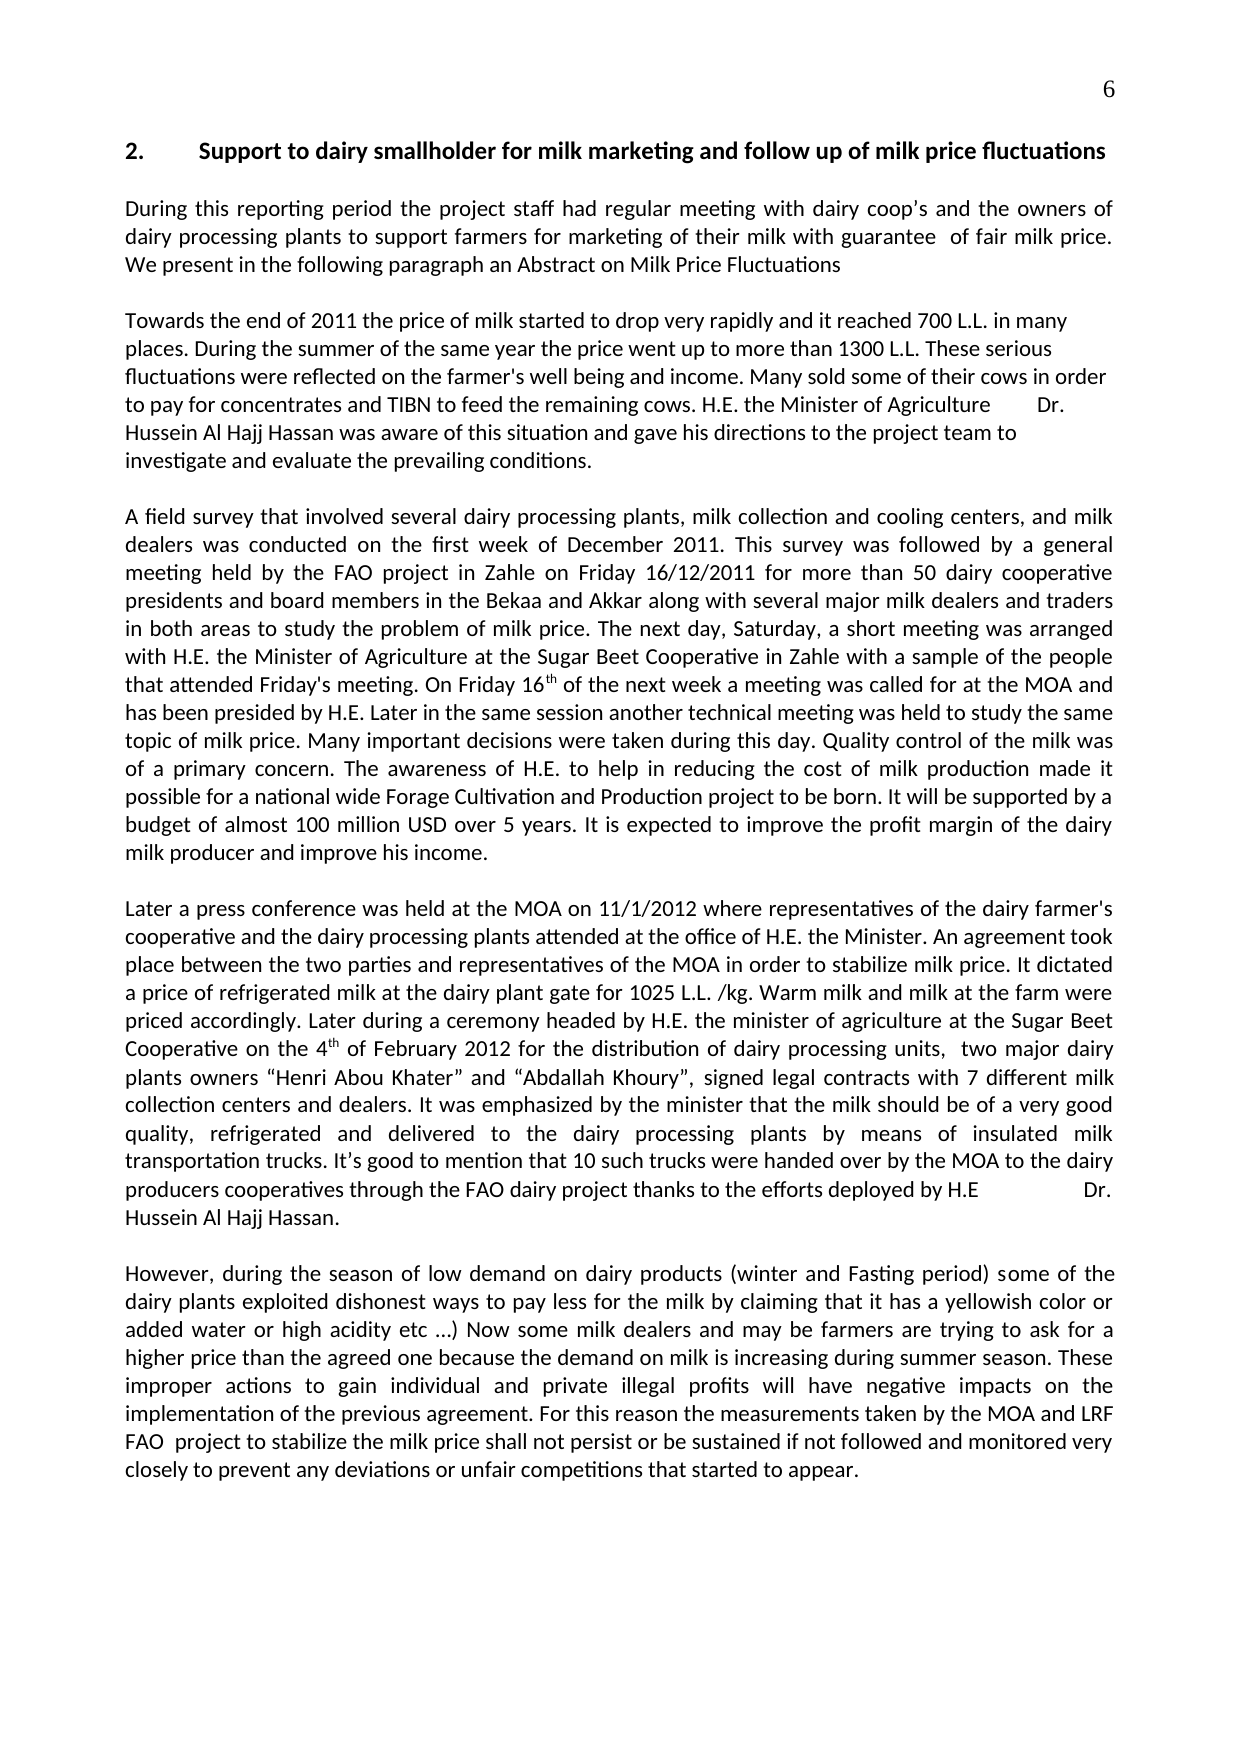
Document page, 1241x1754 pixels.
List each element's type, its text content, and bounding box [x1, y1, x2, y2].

text Towards the end of 2011 the price of milk started to drop very rapidly and it reached 700 L.L. in many places. During the summer of the same year the price went up to more than 1300 L.L. These serious fluctuations were reflected on the farmer's well being and income. Many sold some of their cows in order to pay for concentrates and TIBN to feed the remaining cows. H.E. the Minister of Agriculture Dr. Hussein Al Hajj Hassan was aware of this situation and gave his directions to the project team to investigate and evaluate the prevailing conditions. [125, 306, 1115, 474]
text Later a press conference was held at the MOA on 11/1/2012 where representatives of the dairy farmer's cooperative and the dairy processing plants attended at the office of H.E. the Minister. An agreement took place between the two parties and representatives of the MOA in order to stabilize milk price. It dictated a price of refrigerated milk at the dairy plant gate for 1025 L.L. /kg. Warm milk and milk at the farm were priced accordingly. Later during a ceremony headed by H.E. the minister of agriculture at the Sugar Beet Cooperative on the 4th of February 2012 for the distribution of dairy processing units, two major dairy plants owners “Henri Abou Khater” and “Abdallah Khoury”, signed legal contracts with 7 different milk collection centers and dealers. It was emphasized by the minister that the milk should be of a very good quality, refrigerated and delivered to the dairy processing plants by means of insulated milk transportation trucks. It’s good to mention that 10 such trucks were handed over by the MOA to the dairy producers cooperatives through the FAO dairy project thanks to the efforts deployed by H.E Dr. Hussein Al Hajj Hassan. [125, 894, 1115, 1231]
text 2. Support to dairy smallholder for milk marketing and follow up of milk price fluctuations [125, 135, 1115, 166]
text A field survey that involved several dairy processing plants, milk collection and cooling centers, and milk dealers was conducted on the first week of December 2011. This survey was followed by a general meeting held by the FAO project in Zahle on Friday 16/12/2011 for more than 50 dairy cooperative presidents and board members in the Bekaa and Akkar along with several major milk dealers and traders in both areas to study the problem of milk price. The next day, Saturday, a short meeting was arranged with H.E. the Minister of Agriculture at the Sugar Beet Cooperative in Zahle with a sample of the people that attended Friday's meeting. On Friday 16th of the next week a meeting was called for at the MOA and has been presided by H.E. Later in the same session another technical meeting was held to study the same topic of milk price. Many important decisions were taken during this day. Quality control of the milk was of a primary concern. The awareness of H.E. to help in reducing the cost of milk production made it possible for a national wide Forage Cultivation and Production project to be born. It will be supported by a budget of almost 100 million USD over 5 years. It is expected to improve the profit margin of the dairy milk producer and improve his income. [125, 502, 1115, 866]
text During this reporting period the project staff had regular meeting with dairy coop’s and the owners of dairy processing plants to support farmers for marketing of their milk with guarantee of fair milk price. We present in the following paragraph an Abstract on Milk Price Fluctuations [125, 194, 1115, 278]
text However, during the season of low demand on dairy products (winter and Fasting period) some of the dairy plants exploited dishonest ways to pay less for the milk by claiming that it has a yellowish color or added water or high acidity etc …) Now some milk dealers and may be farmers are trying to ask for a higher price than the agreed one because the demand on milk is increasing during summer season. These improper actions to gain individual and private illegal profits will have negative impacts on the implementation of the previous agreement. For this reason the measurements taken by the MOA and LRF FAO project to stabilize the milk price shall not persist or be sustained if not followed and monitored very closely to prevent any deviations or unfair competitions that started to appear. [125, 1259, 1115, 1483]
